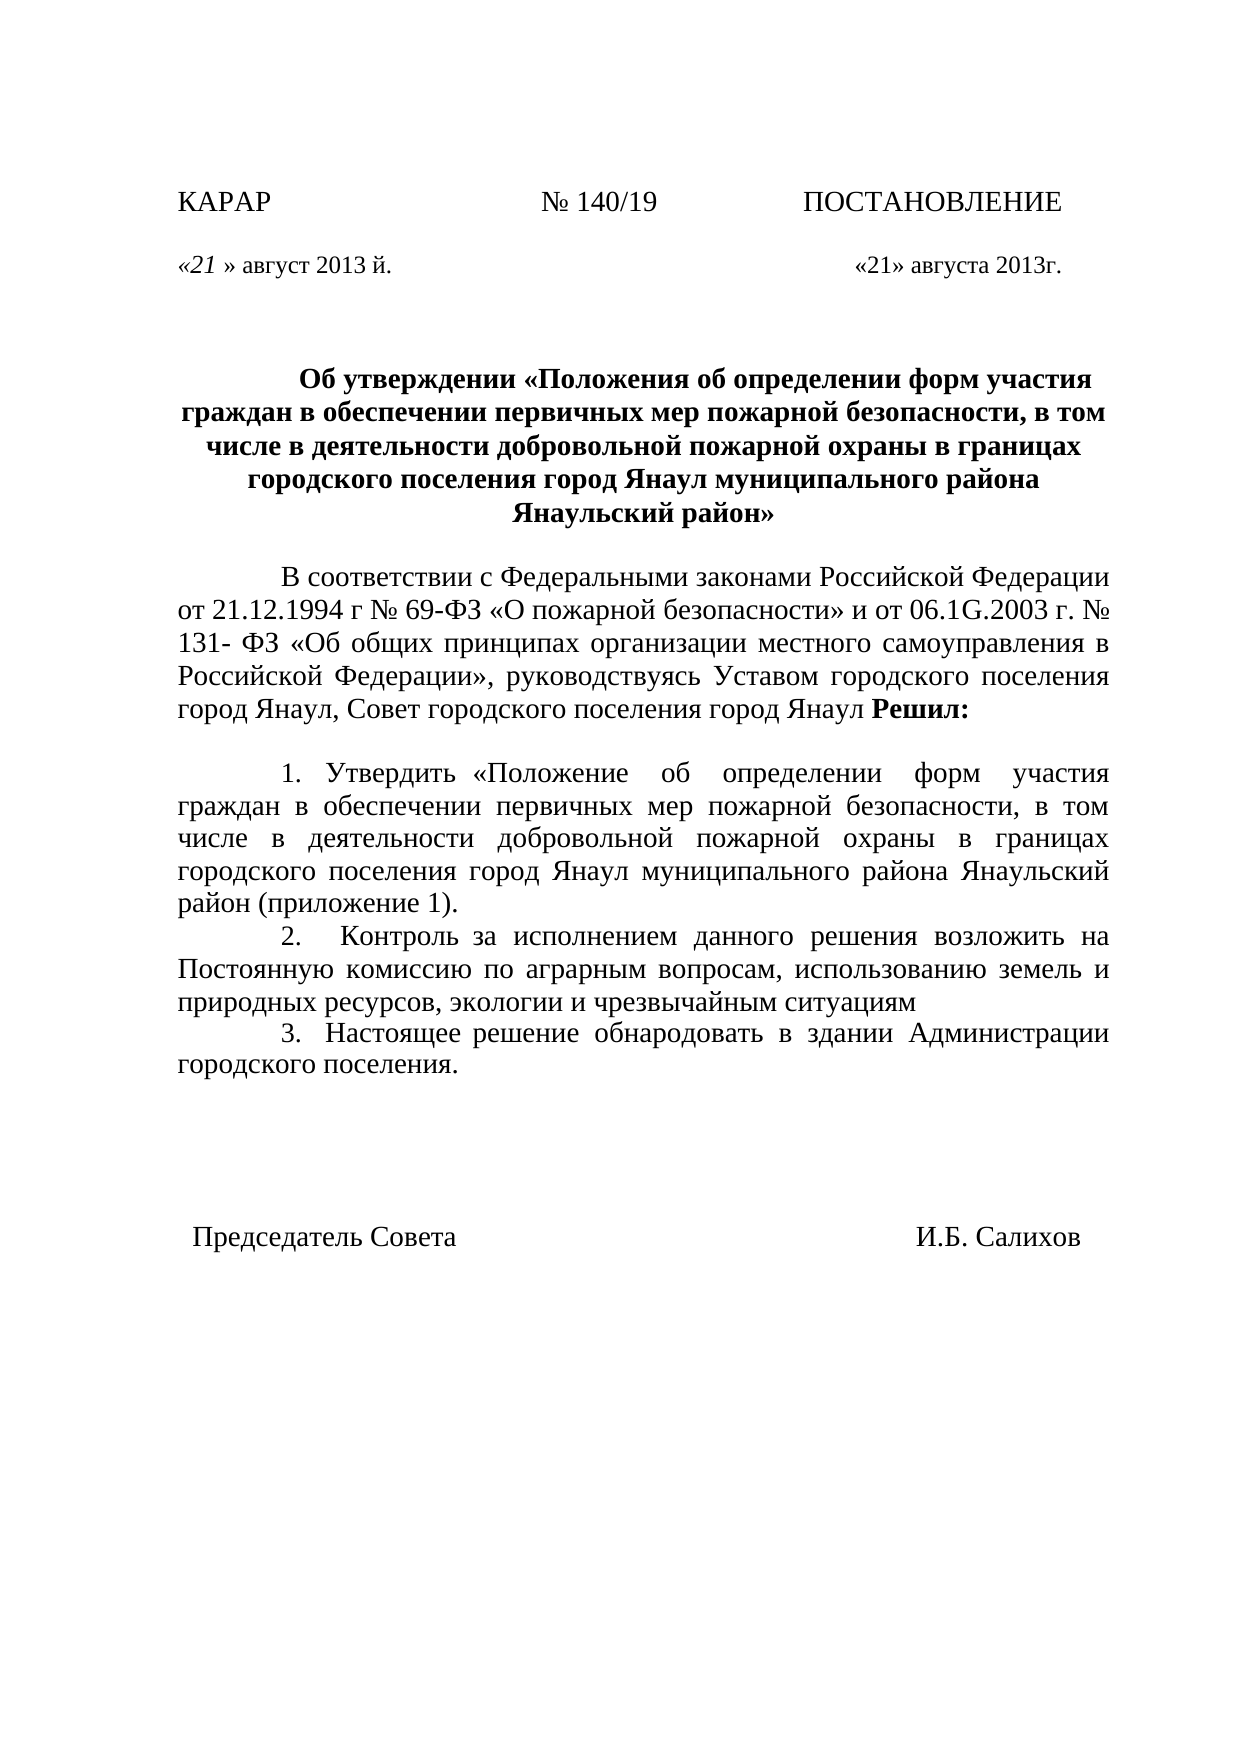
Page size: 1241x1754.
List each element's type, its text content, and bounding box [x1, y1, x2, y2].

text Председатель Совета И.Б. Салихов [192, 1220, 1147, 1253]
list Настоящее решение обнародовать в здании Администрации городского поселения. [177, 1018, 1110, 1080]
text «21 » август 2013 й. «21» августа 2013г. [177, 251, 1152, 279]
text Об утверждении «Положения об определении форм участия граждан в обеспечении первичных мер пожарной безопасности, в том числе в деятельности добровольной пожарной охраны в границах городского поселения город Янаул муниципального района Янаульский район» [177, 361, 1110, 528]
list Контроль за исполнением данного решения возложить на Постоянную комиссию по аграрным вопросам, использованию земель и природных ресурсов, экологии и чрезвычайным ситуациям [177, 919, 1110, 1018]
text В соответствии с Федеральными законами Российской Федерации от 21.12.1994 г № 69-ФЗ «О пожарной безопасности» и от 06.1G.2003 г. № 131- ФЗ «Об общих принципах организации местного самоуправления в Российской Федерации», руководствуясь Уставом городского поселения город Янаул, Совет городского поселения город Янаул Решил: [177, 560, 1110, 725]
list Утвердить «Положение об определении форм участия граждан в обеспечении первичных мер пожарной безопасности, в том числе в деятельности добровольной пожарной охраны в границах городского поселения город Янаул муниципального района Янаульский район (приложение 1). [177, 756, 1110, 919]
text КАРАР № 140/19 ПОСТАНОВЛЕНИЕ [177, 180, 1152, 219]
